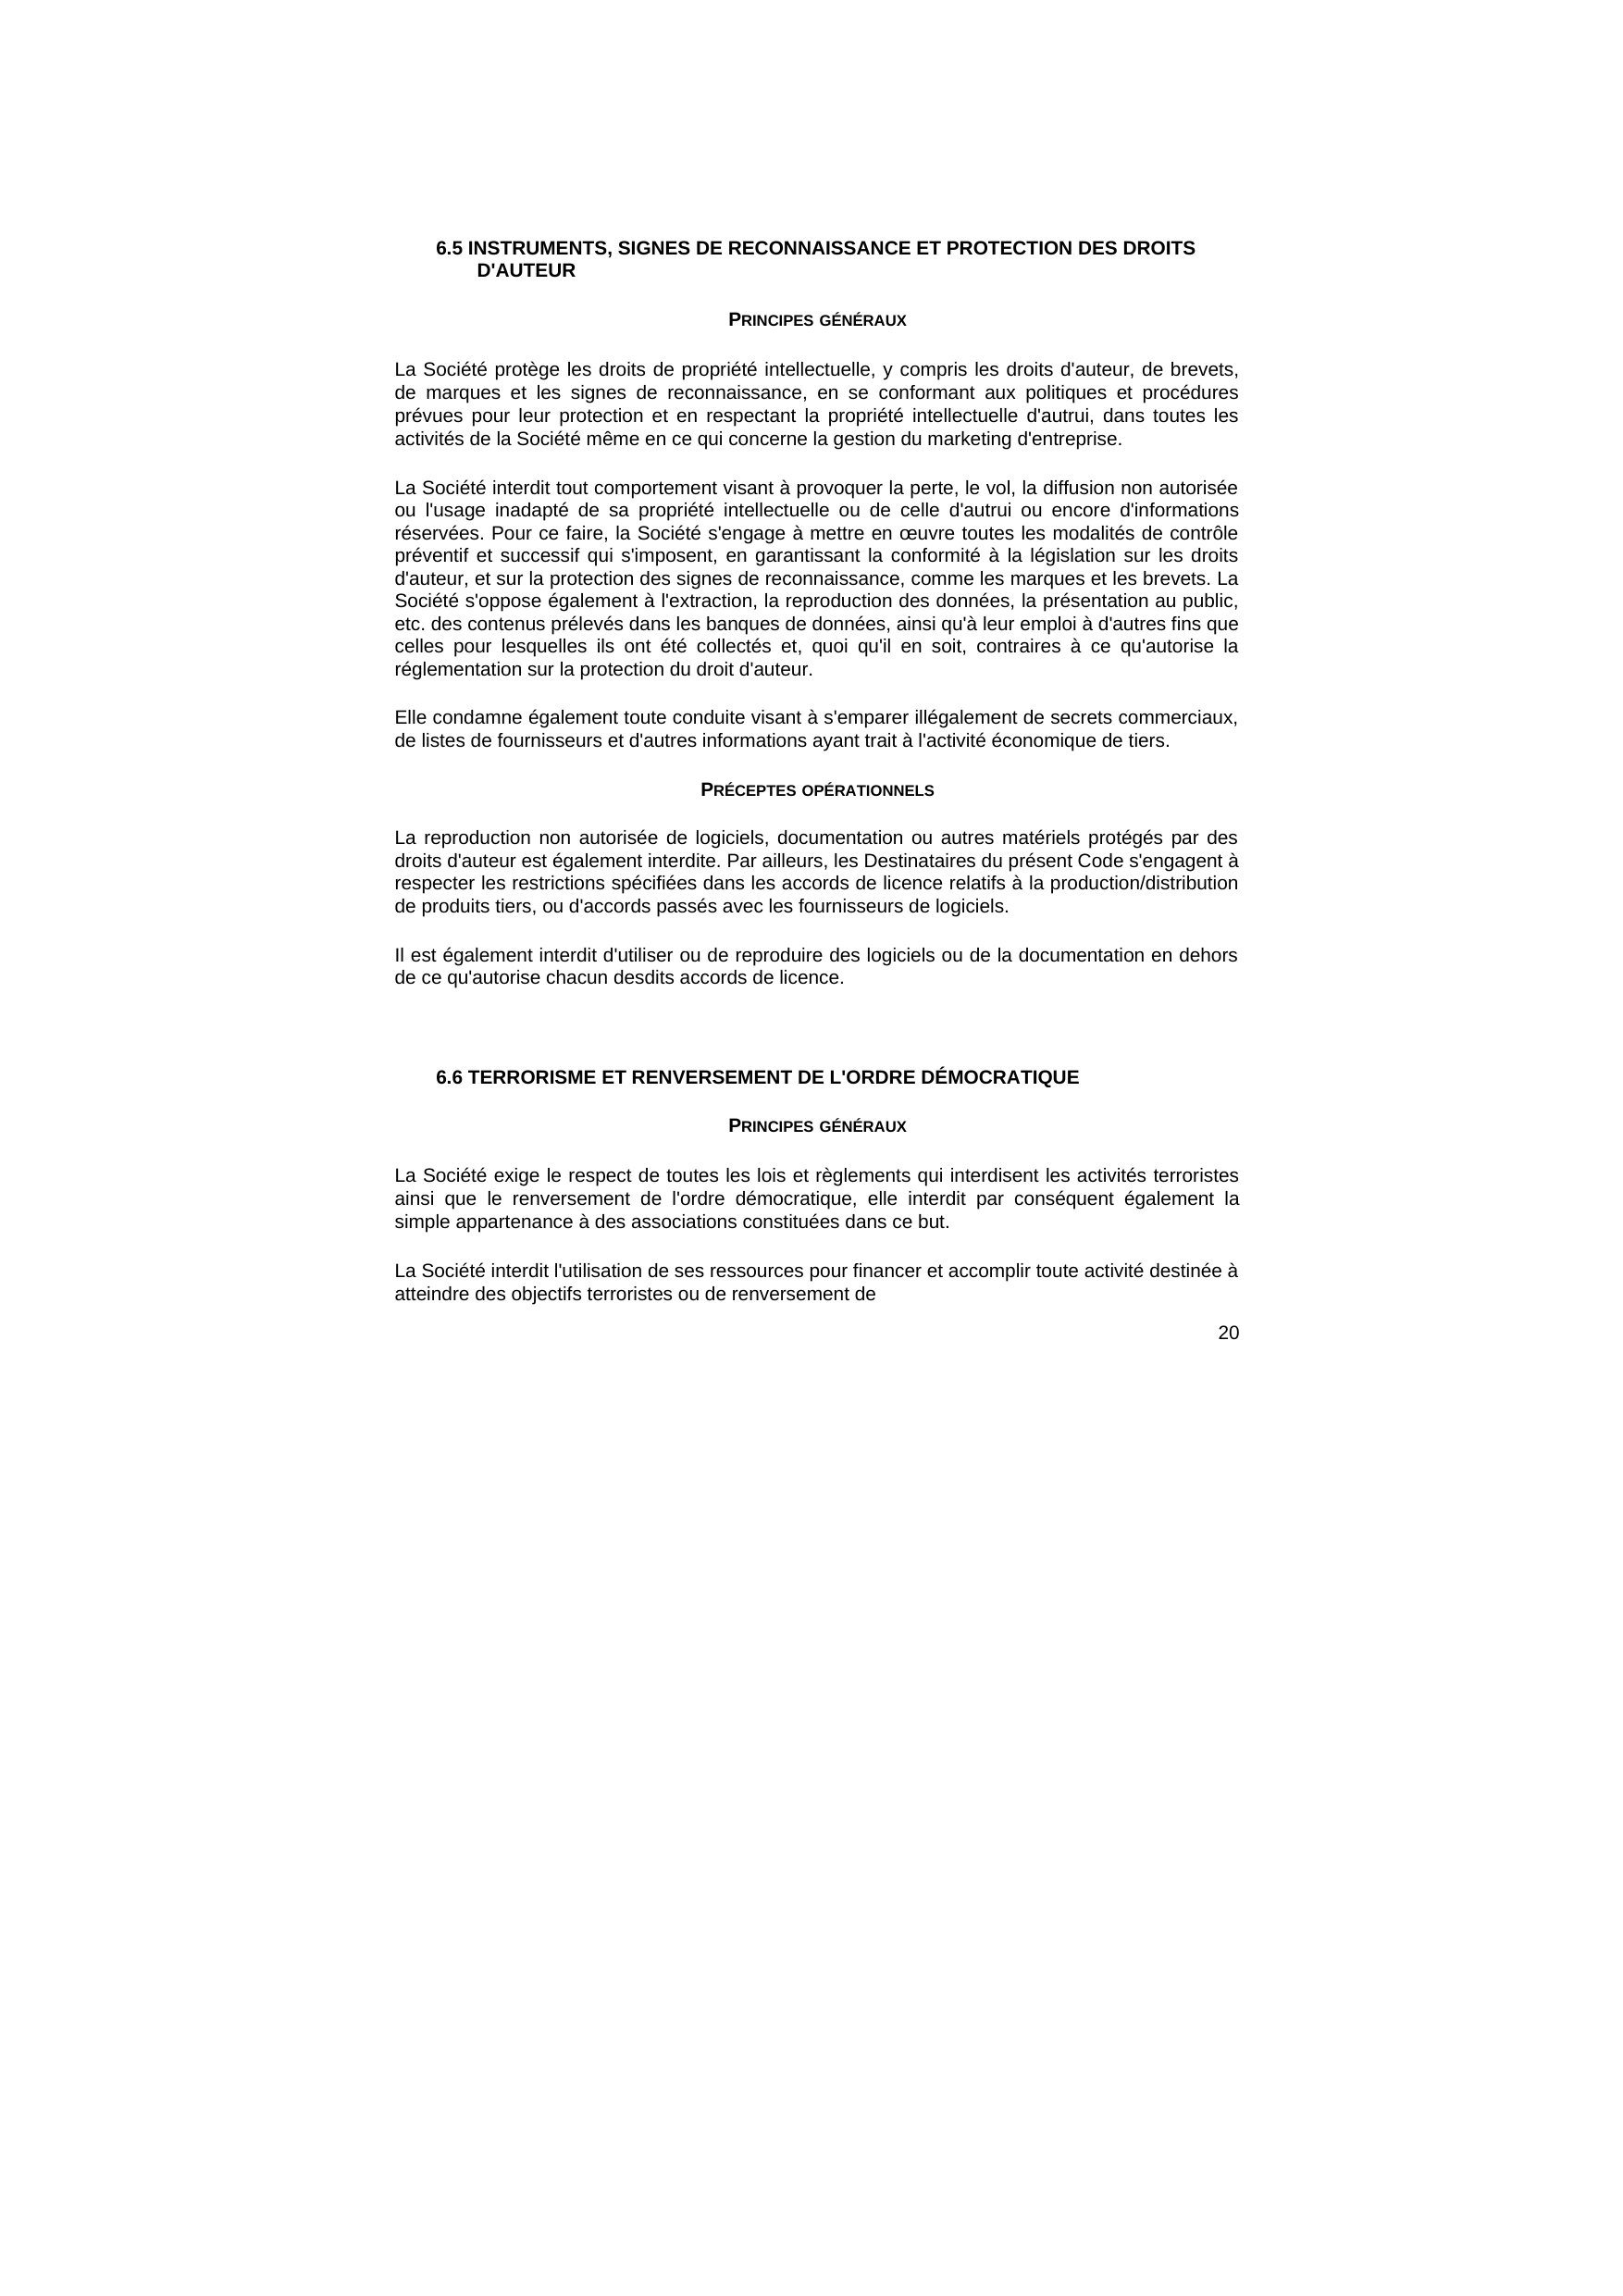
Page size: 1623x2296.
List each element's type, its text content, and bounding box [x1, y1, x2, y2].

text La reproduction non autorisée de logiciels, documentation ou autres matériels protégés par des droits d'auteur est également interdite. Par ailleurs, les Destinataires du présent Code s'engagent à respecter les restrictions spécifiées dans les accords de licence relatifs à la production/distribution de produits tiers, ou d'accords passés avec les fournisseurs de logiciels. [394, 826, 1240, 917]
text Elle condamne également toute conduite visant à s'emparer illégalement de secrets commerciaux, de listes de fournisseurs et d'autres informations ayant trait à l'activité économique de tiers. [394, 706, 1240, 751]
text Il est également interdit d'utiliser ou de reproduire des logiciels ou de la documentation en dehors de ce qu'autorise chacun desdits accords de licence. [394, 944, 1240, 989]
text La Société interdit tout comportement visant à provoquer la perte, le vol, la diffusion non autorisée ou l'usage inadapté de sa propriété intellectuelle ou de celle d'autrui ou encore d'informations réservées. Pour ce faire, la Société s'engage à mettre en œuvre toutes les modalités de contrôle préventif et successif qui s'imposent, en garantissant la conformité à la législation sur les droits d'auteur, et sur la protection des signes de reconnaissance, comme les marques et les brevets. La Société s'oppose également à l'extraction, la reproduction des données, la présentation au public, etc. des contenus prélevés dans les banques de données, ainsi qu'à leur emploi à d'autres fins que celles pour lesquelles ils ont été collectés et, quoi qu'il en soit, contraires à ce qu'autorise la réglementation sur la protection du droit d'auteur. [394, 476, 1240, 680]
text Principes généraux [394, 1114, 1240, 1136]
text Préceptes opérationnels [394, 778, 1240, 800]
text 6.6 TERRORISME ET RENVERSEMENT DE L'ORDRE DÉMOCRATIQUE [436, 1066, 1240, 1088]
text Principes généraux [394, 308, 1240, 330]
text La Société exige le respect de toutes les lois et règlements qui interdisent les activités terroristes ainsi que le renversement de l'ordre démocratique, elle interdit par conséquent également la simple appartenance à des associations constituées dans ce but. [394, 1163, 1240, 1233]
text 20 [394, 1322, 1239, 1344]
text 6.5 INSTRUMENTS, SIGNES DE RECONNAISSANCE ET PROTECTION DES DROITS D'AUTEUR [436, 237, 1240, 281]
text La Société interdit l'utilisation de ses ressources pour financer et accomplir toute activité destinée à atteindre des objectifs terroristes ou de renversement de [394, 1260, 1240, 1306]
text La Société protège les droits de propriété intellectuelle, y compris les droits d'auteur, de brevets, de marques et les signes de reconnaissance, en se conformant aux politiques et procédures prévues pour leur protection et en respectant la propriété intellectuelle d'autrui, dans toutes les activités de la Société même en ce qui concerne la gestion du marketing d'entreprise. [394, 357, 1240, 450]
